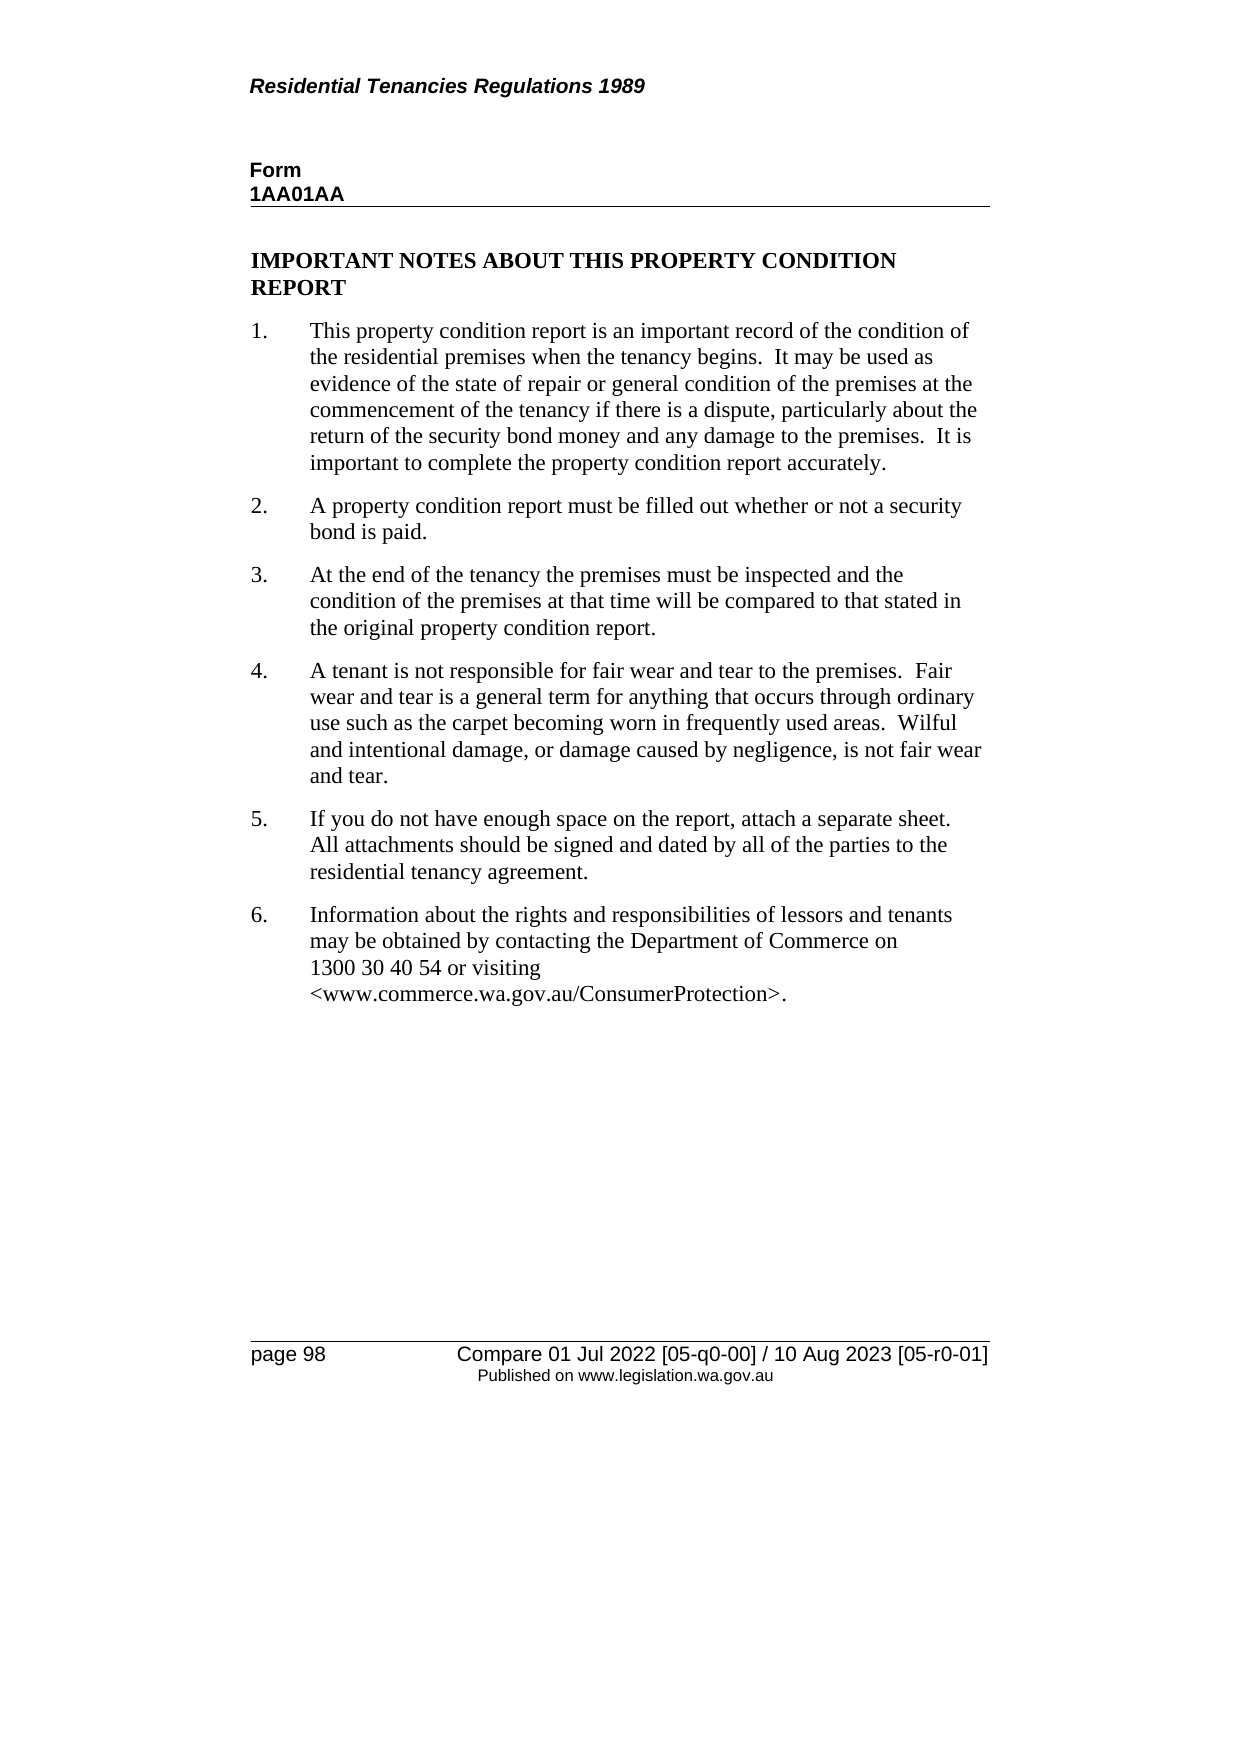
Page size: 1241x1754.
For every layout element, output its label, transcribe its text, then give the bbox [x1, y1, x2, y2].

text 4. A tenant is not responsible for fair wear and tear to the premises. Fair wear and tear is a general term for anything that occurs through ordinary use such as the carpet becoming worn in frequently used areas. Wilful and intentional damage, or damage caused by negligence, is not fair wear and tear. [251, 657, 990, 788]
text 5. If you do not have enough space on the report, attach a separate sheet. All attachments should be signed and dated by all of the parties to the residential tenancy agreement. [251, 805, 990, 884]
text 3. At the end of the tenancy the premises must be inspected and the condition of the premises at that time will be compared to that stated in the original property condition report. [251, 561, 990, 640]
text 1. This property condition report is an important record of the condition of the residential premises when the tenancy begins. It may be used as evidence of the state of repair or general condition of the premises at the commencement of the tenancy if there is a dispute, particularly about the return of the security bond money and any damage to the premises. It is important to complete the property condition report accurately. [251, 317, 990, 475]
text IMPORTANT NOTES ABOUT THIS PROPERTY CONDITION REPORT [251, 247, 990, 300]
text 6. Information about the rights and responsibilities of lessors and tenants may be obtained by contacting the Department of Commerce on 1300 30 40 54 or visiting <www.commerce.wa.gov.au/ConsumerProtection>. [251, 901, 990, 1006]
text 2. A property condition report must be filled out whether or not a security bond is paid. [251, 492, 990, 544]
